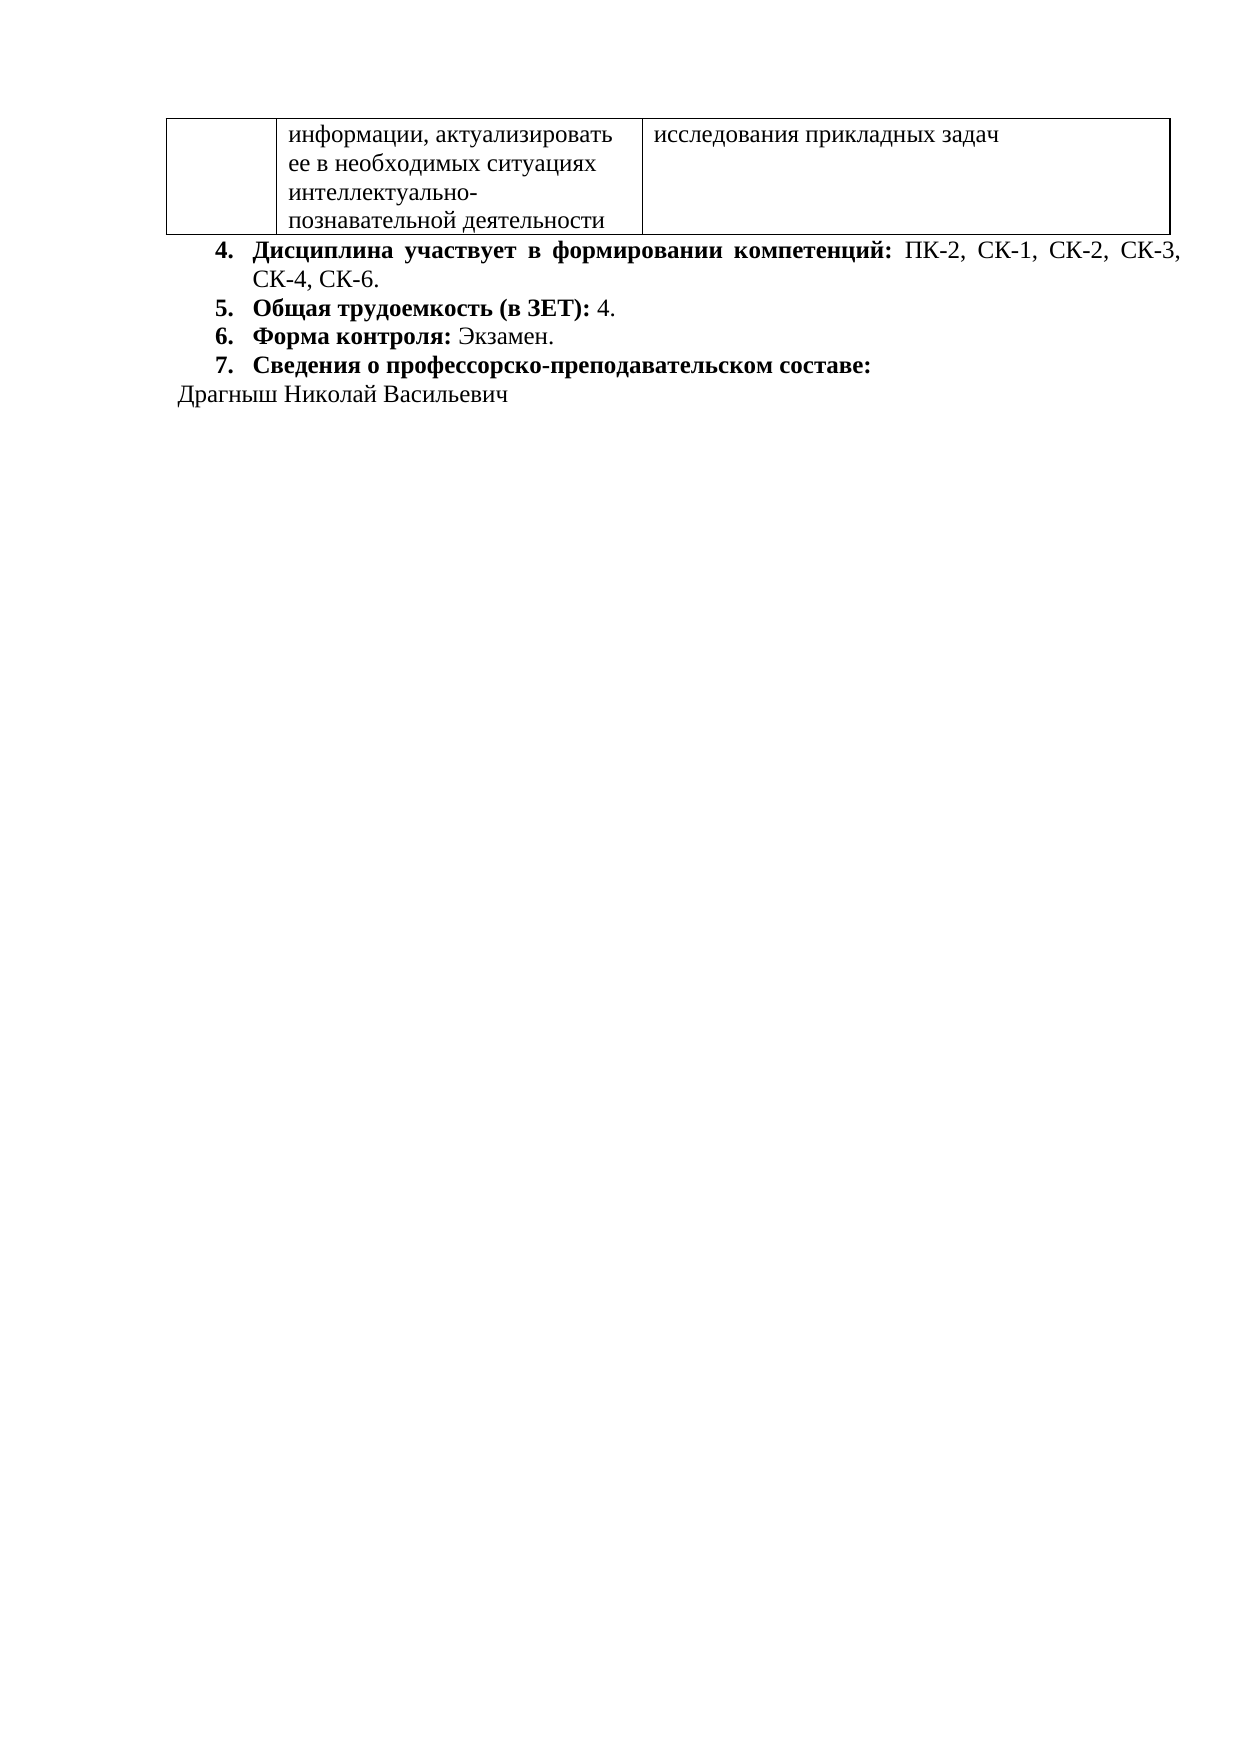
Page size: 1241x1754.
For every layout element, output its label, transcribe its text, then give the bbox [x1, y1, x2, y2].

list Дисциплина участвует в формировании компетенций: ПК-2, СК-1, СК-2, СК-3, СК-4, СК-6. [215, 235, 1181, 293]
list Общая трудоемкость (в ЗЕТ): 4. [215, 293, 1181, 321]
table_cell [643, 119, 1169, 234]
list Форма контроля: Экзамен. [215, 321, 1181, 350]
text Драгныш Николай Васильевич [177, 379, 1181, 408]
list Сведения о профессорско-преподавательском составе: [215, 350, 1181, 379]
